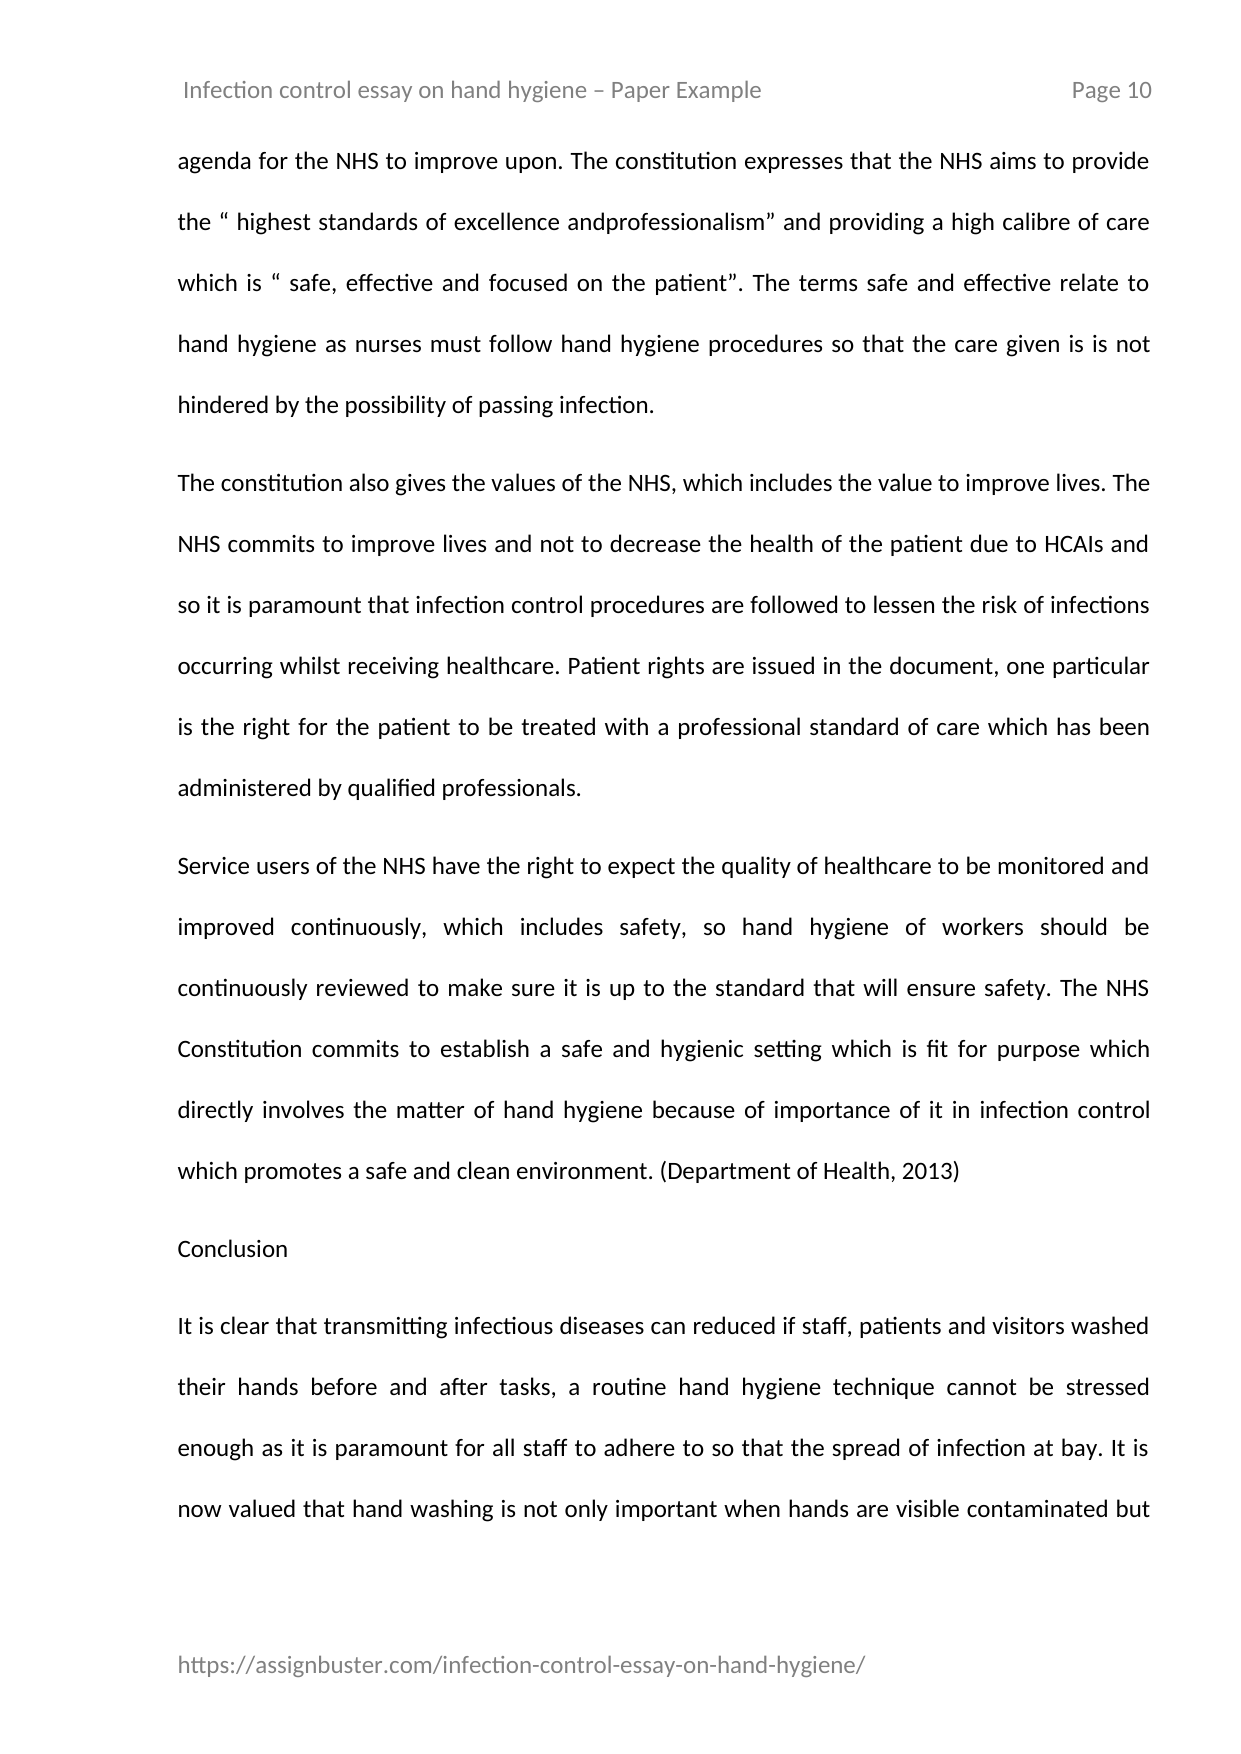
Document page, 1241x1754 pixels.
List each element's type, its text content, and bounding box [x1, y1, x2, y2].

text Service users of the NHS have the right to expect the quality of healthcare to be monitored and improved continuously, which includes safety, so hand hygiene of workers should be continuously reviewed to make sure it is up to the standard that will ensure safety. The NHS Constitution commits to establish a safe and hygienic setting which is fit for purpose which directly involves the matter of hand hygiene because of importance of it in infection control which promotes a safe and clean environment. (Department of Health, 2013) [177, 850, 1152, 1186]
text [177, 145, 1152, 420]
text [177, 1310, 1152, 1524]
text Conclusion [177, 1233, 1152, 1263]
text The constitution also gives the values of the NHS, which includes the value to improve lives. The NHS commits to improve lives and not to decrease the health of the patient due to HCAIs and so it is paramount that infection control procedures are followed to lessen the risk of infections occurring whilst receiving healthcare. Patient rights are issued in the document, one particular is the right for the patient to be treated with a professional standard of care which has been administered by qualified professionals. [177, 467, 1152, 803]
